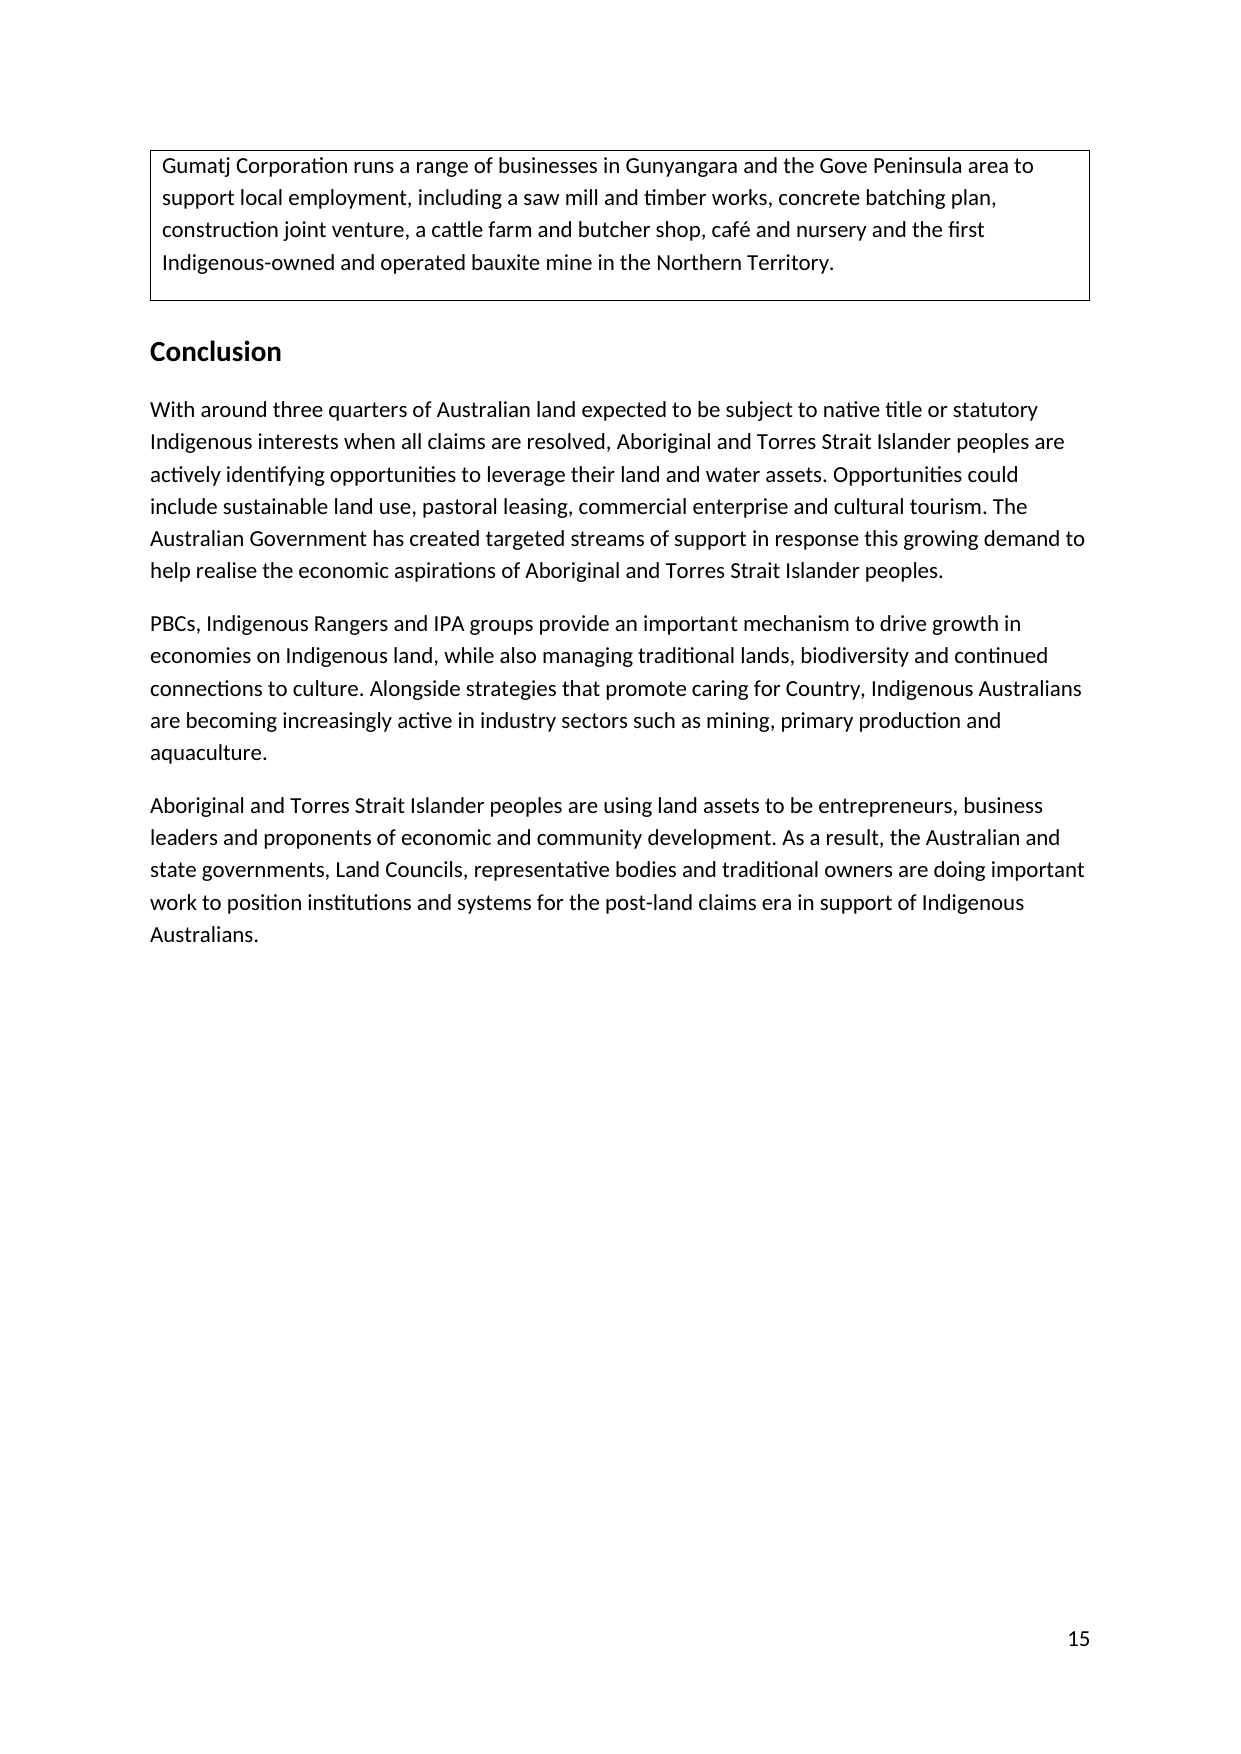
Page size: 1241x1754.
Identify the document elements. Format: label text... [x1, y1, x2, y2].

text Conclusion [150, 333, 1090, 369]
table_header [151, 151, 1089, 300]
text With around three quarters of Australian land expected to be subject to native title or statutory Indigenous interests when all claims are resolved, Aboriginal and Torres Strait Islander peoples are actively identifying opportunities to leverage their land and water assets. Opportunities could include sustainable land use, pastoral leasing, commercial enterprise and cultural tourism. The Australian Government has created targeted streams of support in response this growing demand to help realise the economic aspirations of Aboriginal and Torres Strait Islander peoples. [150, 395, 1090, 584]
text Aboriginal and Torres Strait Islander peoples are using land assets to be entrepreneurs, business leaders and proponents of economic and community development. As a result, the Australian and state governments, Land Councils, representative bodies and traditional owners are doing important work to position institutions and systems for the post-land claims era in support of Indigenous Australians. [150, 791, 1090, 948]
text PBCs, Indigenous Rangers and IPA groups provide an important mechanism to drive growth in economies on Indigenous land, while also managing traditional lands, biodiversity and continued connections to culture. Alongside strategies that promote caring for Country, Indigenous Australians are becoming increasingly active in industry sectors such as mining, primary production and aquaculture. [150, 609, 1090, 766]
